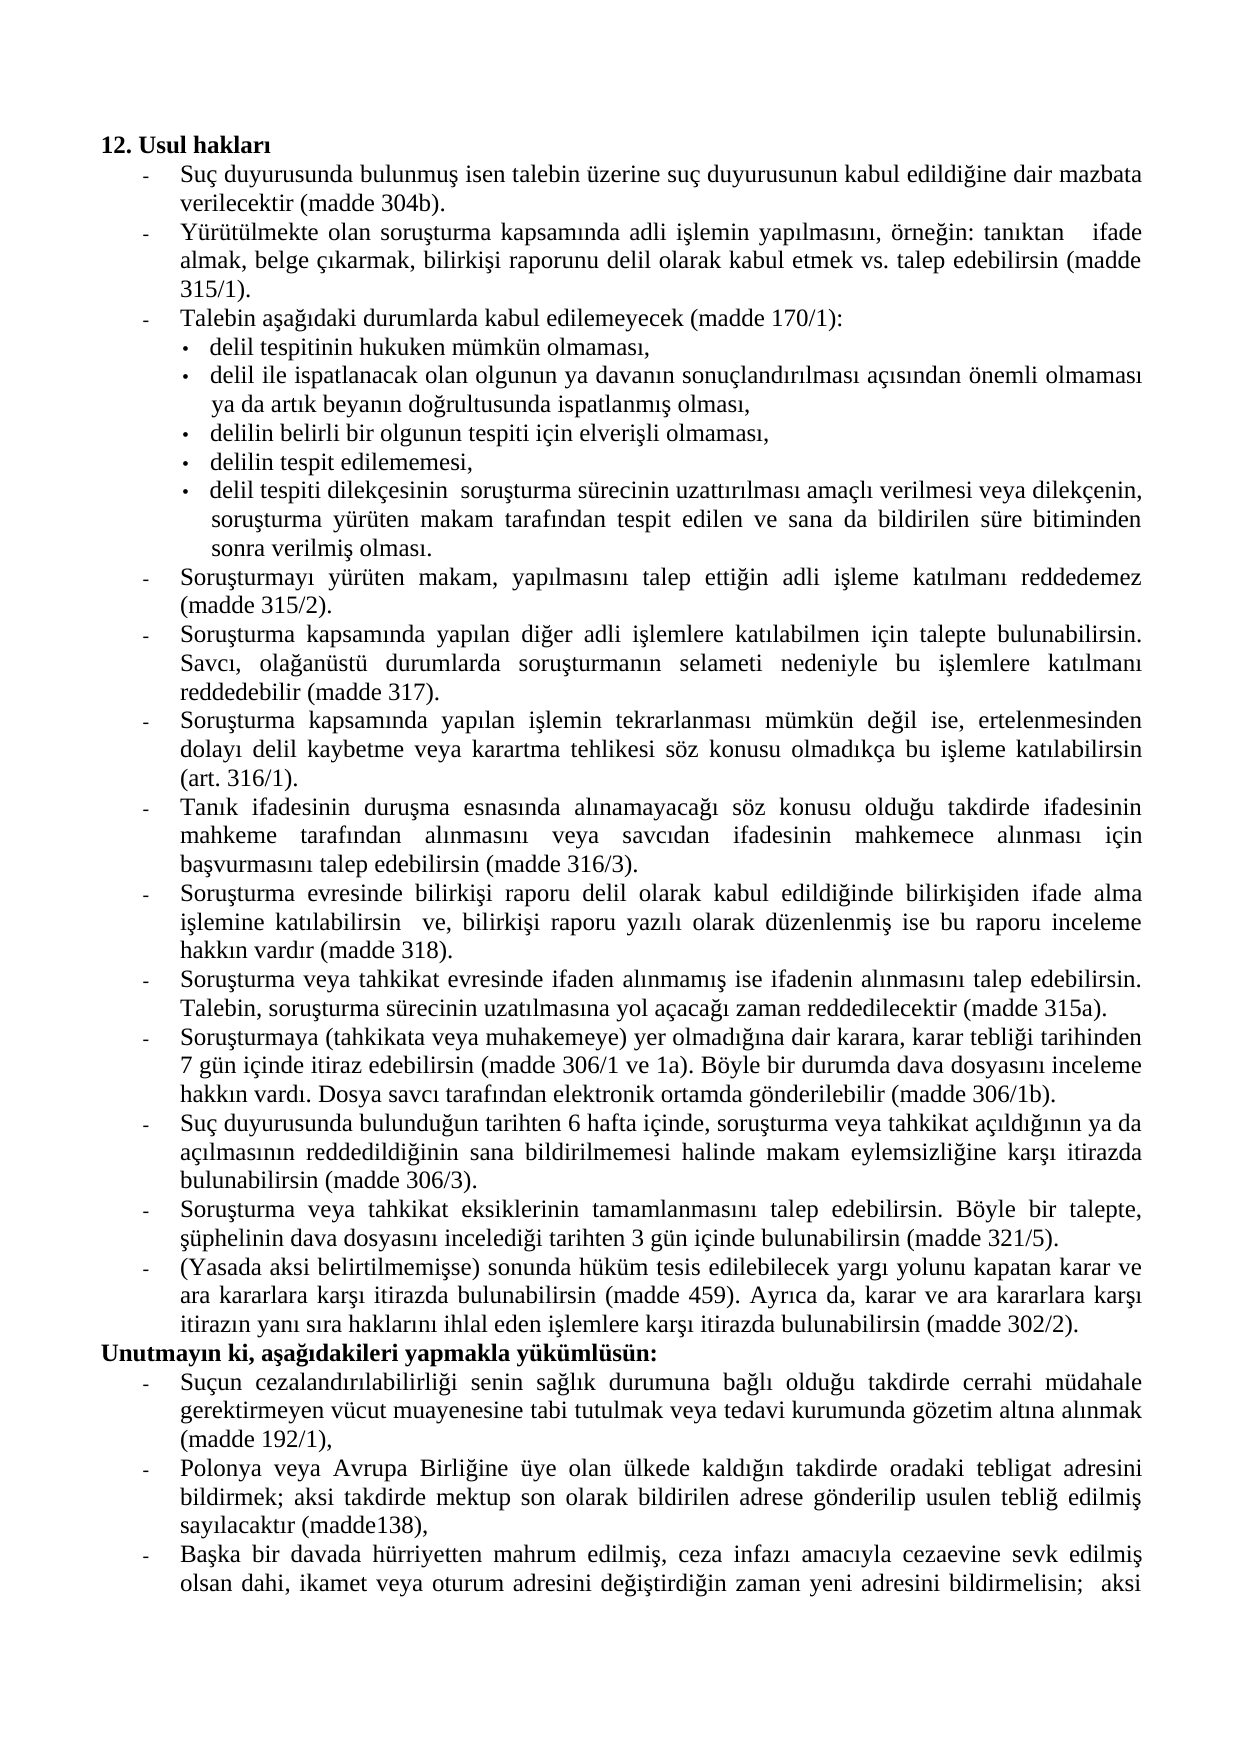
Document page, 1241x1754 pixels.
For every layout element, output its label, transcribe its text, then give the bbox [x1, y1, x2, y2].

text 12. Usul hakları [101, 130, 1145, 159]
list Suç duyurusunda bulunmuş isen talebin üzerine suç duyurusunun kabul edildiğine dair mazbata verilecektir (madde 304b). [142, 159, 1143, 217]
list delil tespitinin hukuken mümkün olmaması, [182, 332, 1145, 360]
list Yürütülmekte olan soruşturma kapsamında adli işlemin yapılmasını, örneğin: tanıktan ifade almak, belge çıkarmak, bilirkişi raporunu delil olarak kabul etmek vs. talep edebilirsin (madde 315/1). [142, 217, 1143, 303]
list Soruşturma evresinde bilirkişi raporu delil olarak kabul edildiğinde bilirkişiden ifade alma işlemine katılabilirsin ve, bilirkişi raporu yazılı olarak düzenlenmiş ise bu raporu inceleme hakkın vardır (madde 318). [142, 878, 1143, 964]
list Soruşturmaya (tahkikata veya muhakemeye) yer olmadığına dair karara, karar tebliği tarihinden 7 gün içinde itiraz edebilirsin (madde 306/1 ve 1a). Böyle bir durumda dava dosyasını inceleme hakkın vardı. Dosya savcı tarafından elektronik ortamda gönderilebilir (madde 306/1b). [142, 1022, 1143, 1108]
list Soruşturma kapsamında yapılan diğer adli işlemlere katılabilmen için talepte bulunabilirsin. Savcı, olağanüstü durumlarda soruşturmanın selameti nedeniyle bu işlemlere katılmanı reddedebilir (madde 317). [142, 619, 1143, 705]
list Soruşturma kapsamında yapılan işlemin tekrarlanması mümkün değil ise, ertelenmesinden dolayı delil kaybetme veya karartma tehlikesi söz konusu olmadıkça bu işleme katılabilirsin (art. 316/1). [142, 705, 1143, 792]
list Tanık ifadesinin duruşma esnasında alınamayacağı söz konusu olduğu takdirde ifadesinin mahkeme tarafından alınmasını veya savcıdan ifadesinin mahkemece alınması için başvurmasını talep edebilirsin (madde 316/3). [142, 792, 1143, 878]
list (Yasada aksi belirtilmemişse) sonunda hüküm tesis edilebilecek yargı yolunu kapatan karar ve ara kararlara karşı itirazda bulunabilirsin (madde 459). Ayrıca da, karar ve ara kararlara karşı itirazın yanı sıra haklarını ihlal eden işlemlere karşı itirazda bulunabilirsin (madde 302/2). [142, 1252, 1143, 1338]
text Unutmayın ki, aşağıdakileri yapmakla yükümlüsün: [101, 1338, 1145, 1367]
list delilin tespit edilememesi, [182, 447, 1145, 475]
list Soruşturmayı yürüten makam, yapılmasını talep ettiğin adli işleme katılmanı reddedemez (madde 315/2). [142, 562, 1143, 619]
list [142, 1539, 1143, 1597]
list delil ile ispatlanacak olan olgunun ya davanın sonuçlandırılması açısından önemli olmaması ya da artık beyanın doğrultusunda ispatlanmış olması, [182, 360, 1143, 418]
list Suç duyurusunda bulunduğun tarihten 6 hafta içinde, soruşturma veya tahkikat açıldığının ya da açılmasının reddedildiğinin sana bildirilmemesi halinde makam eylemsizliğine karşı itirazda bulunabilirsin (madde 306/3). [142, 1108, 1143, 1194]
list Soruşturma veya tahkikat eksiklerinin tamamlanmasını talep edebilirsin. Böyle bir talepte, şüphelinin dava dosyasını incelediği tarihten 3 gün içinde bulunabilirsin (madde 321/5). [142, 1194, 1143, 1252]
list Talebin aşağıdaki durumlarda kabul edilemeyecek (madde 170/1): [142, 303, 1145, 332]
list Suçun cezalandırılabilirliği senin sağlık durumuna bağlı olduğu takdirde cerrahi müdahale gerektirmeyen vücut muayenesine tabi tutulmak veya tedavi kurumunda gözetim altına alınmak (madde 192/1), [142, 1367, 1143, 1453]
list delil tespiti dilekçesinin soruşturma sürecinin uzattırılması amaçlı verilmesi veya dilekçenin, soruşturma yürüten makam tarafından tespit edilen ve sana da bildirilen süre bitiminden sonra verilmiş olması. [182, 475, 1143, 562]
list Polonya veya Avrupa Birliğine üye olan ülkede kaldığın takdirde oradaki tebligat adresini bildirmek; aksi takdirde mektup son olarak bildirilen adrese gönderilip usulen tebliğ edilmiş sayılacaktır (madde138), [142, 1453, 1143, 1539]
list Soruşturma veya tahkikat evresinde ifaden alınmamış ise ifadenin alınmasını talep edebilirsin. Talebin, soruşturma sürecinin uzatılmasına yol açacağı zaman reddedilecektir (madde 315a). [142, 964, 1143, 1022]
list delilin belirli bir olgunun tespiti için elverişli olmaması, [182, 418, 1145, 447]
